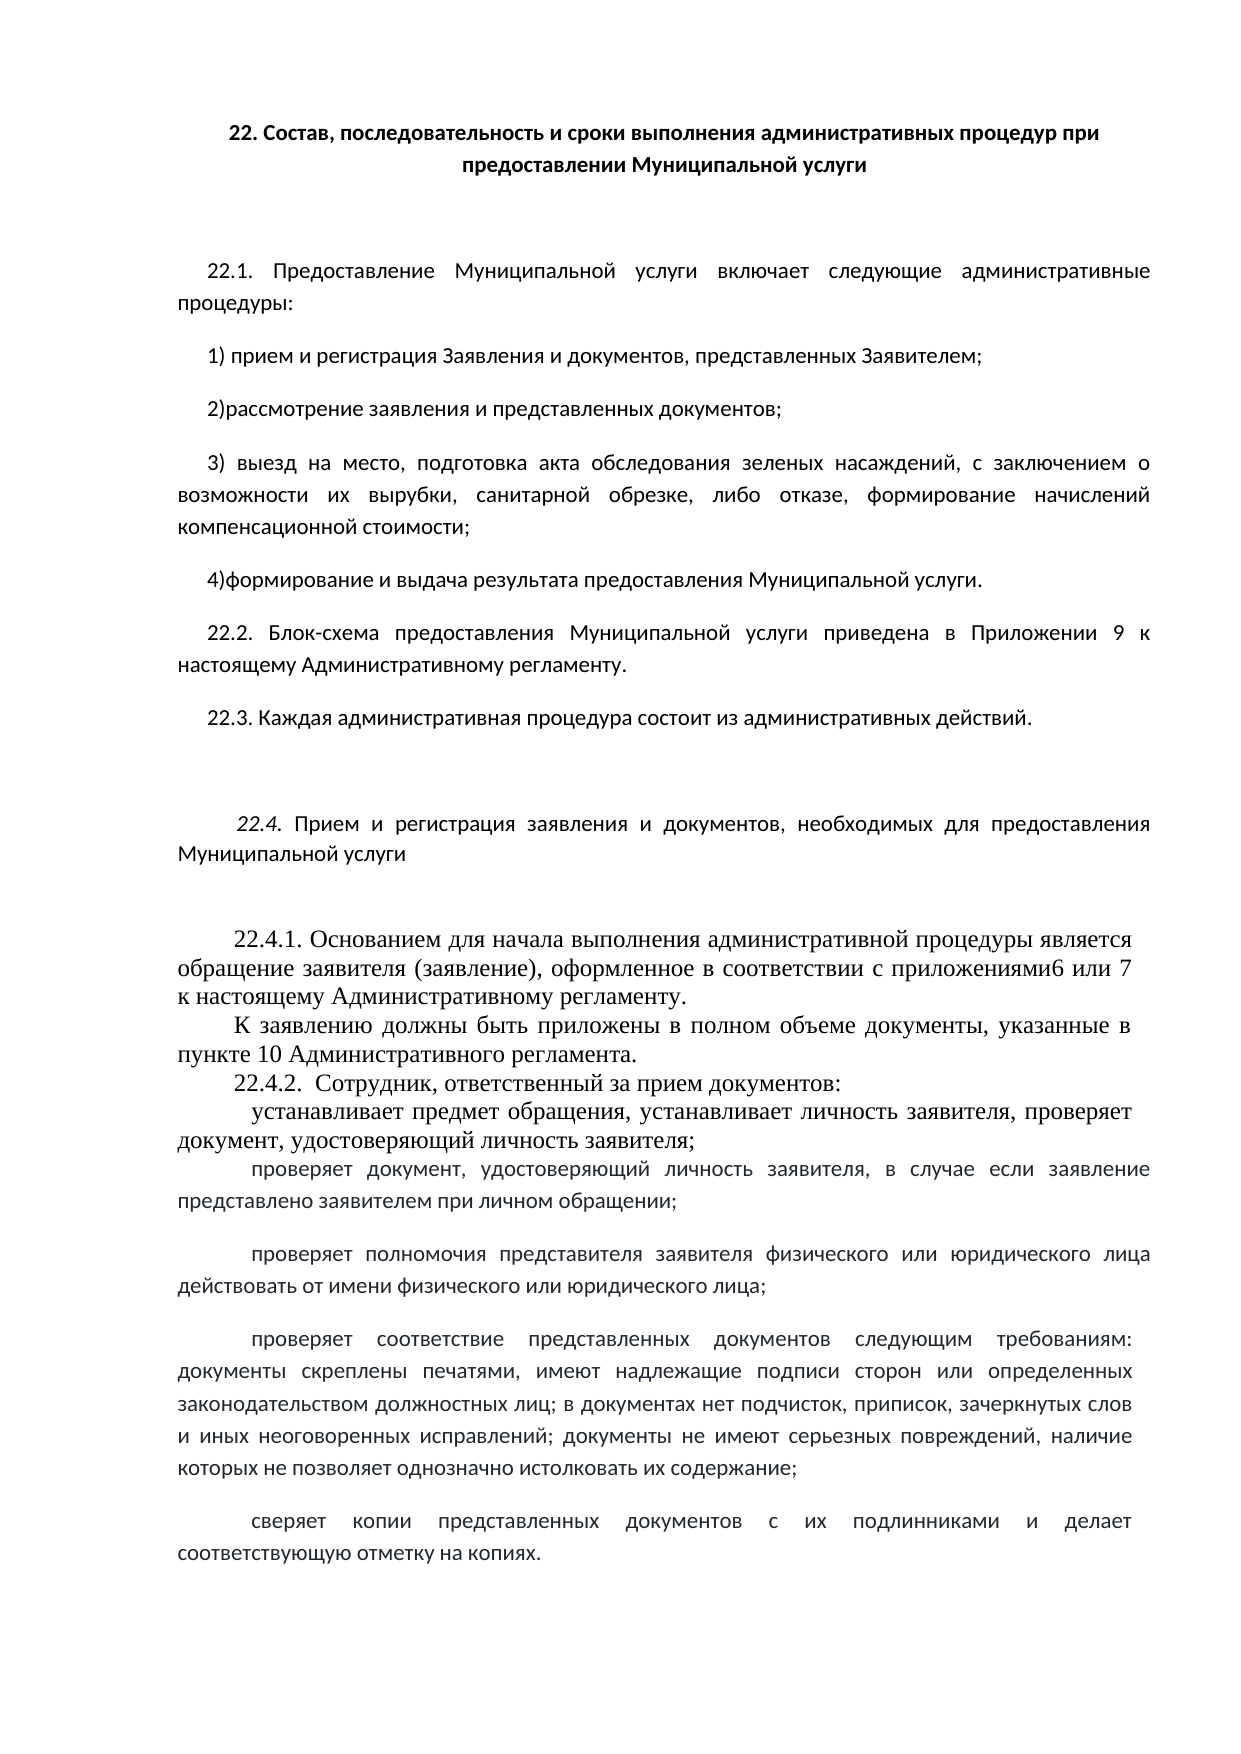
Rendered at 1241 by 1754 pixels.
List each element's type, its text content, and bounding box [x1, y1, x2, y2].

text К заявлению должны быть приложены в полном объеме документы, указанные в пункте 10 Административного регламента. [177, 1010, 1132, 1068]
text 1) прием и регистрация Заявления и документов, представленных Заявителем; [177, 342, 1152, 369]
text 3) выезд на место, подготовка акта обследования зеленых насаждений, с заключением о возможности их вырубки, санитарной обрезке, либо отказе, формирование начислений компенсационной стоимости; [177, 448, 1152, 540]
text проверяет документ, удостоверяющий личность заявителя, в случае если заявление представлено заявителем при личном обращении; [177, 1154, 1152, 1214]
text 22.4.2. Сотрудник, ответственный за прием документов: [177, 1068, 1152, 1096]
text 22.3. Каждая административная процедура состоит из административных действий. [177, 703, 1152, 731]
text 22.4.1. Основанием для начала выполнения административной процедуры является обращение заявителя (заявление), оформленное в соответствии с приложениями6 или 7 к настоящему Административному регламенту. [177, 924, 1133, 1010]
text сверяет копии представленных документов с их подлинниками и делает соответствующую отметку на копиях. [177, 1506, 1133, 1566]
text 22.1. Предоставление Муниципальной услуги включает следующие административные процедуры: [177, 256, 1152, 317]
text 22.2. Блок-схема предоставления Муниципальной услуги приведена в Приложении 9 к настоящему Административному регламенту. [177, 618, 1152, 678]
text 22. Состав, последовательность и сроки выполнения административных процедур при предоставлении Муниципальной услуги [177, 118, 1152, 178]
list устанавливает предмет обращения, устанавливает личность заявителя, проверяет документ, удостоверяющий личность заявителя; [177, 1096, 1133, 1154]
text 2)рассмотрение заявления и представленных документов; [177, 394, 1152, 423]
text проверяет соответствие представленных документов следующим требованиям: документы скреплены печатями, имеют надлежащие подписи сторон или определенных законодательством должностных лиц; в документах нет подчисток, приписок, зачеркнутых слов и иных неоговоренных исправлений; документы не имеют серьезных повреждений, наличие которых не позволяет однозначно истолковать их содержание; [177, 1324, 1133, 1481]
text 4)формирование и выдача результата предоставления Муниципальной услуги. [177, 565, 1152, 593]
text 22.4. Прием и регистрация заявления и документов, необходимых для предоставления Муниципальной услуги [177, 809, 1152, 867]
text проверяет полномочия представителя заявителя физического или юридического лица действовать от имени физического или юридического лица; [177, 1239, 1152, 1299]
